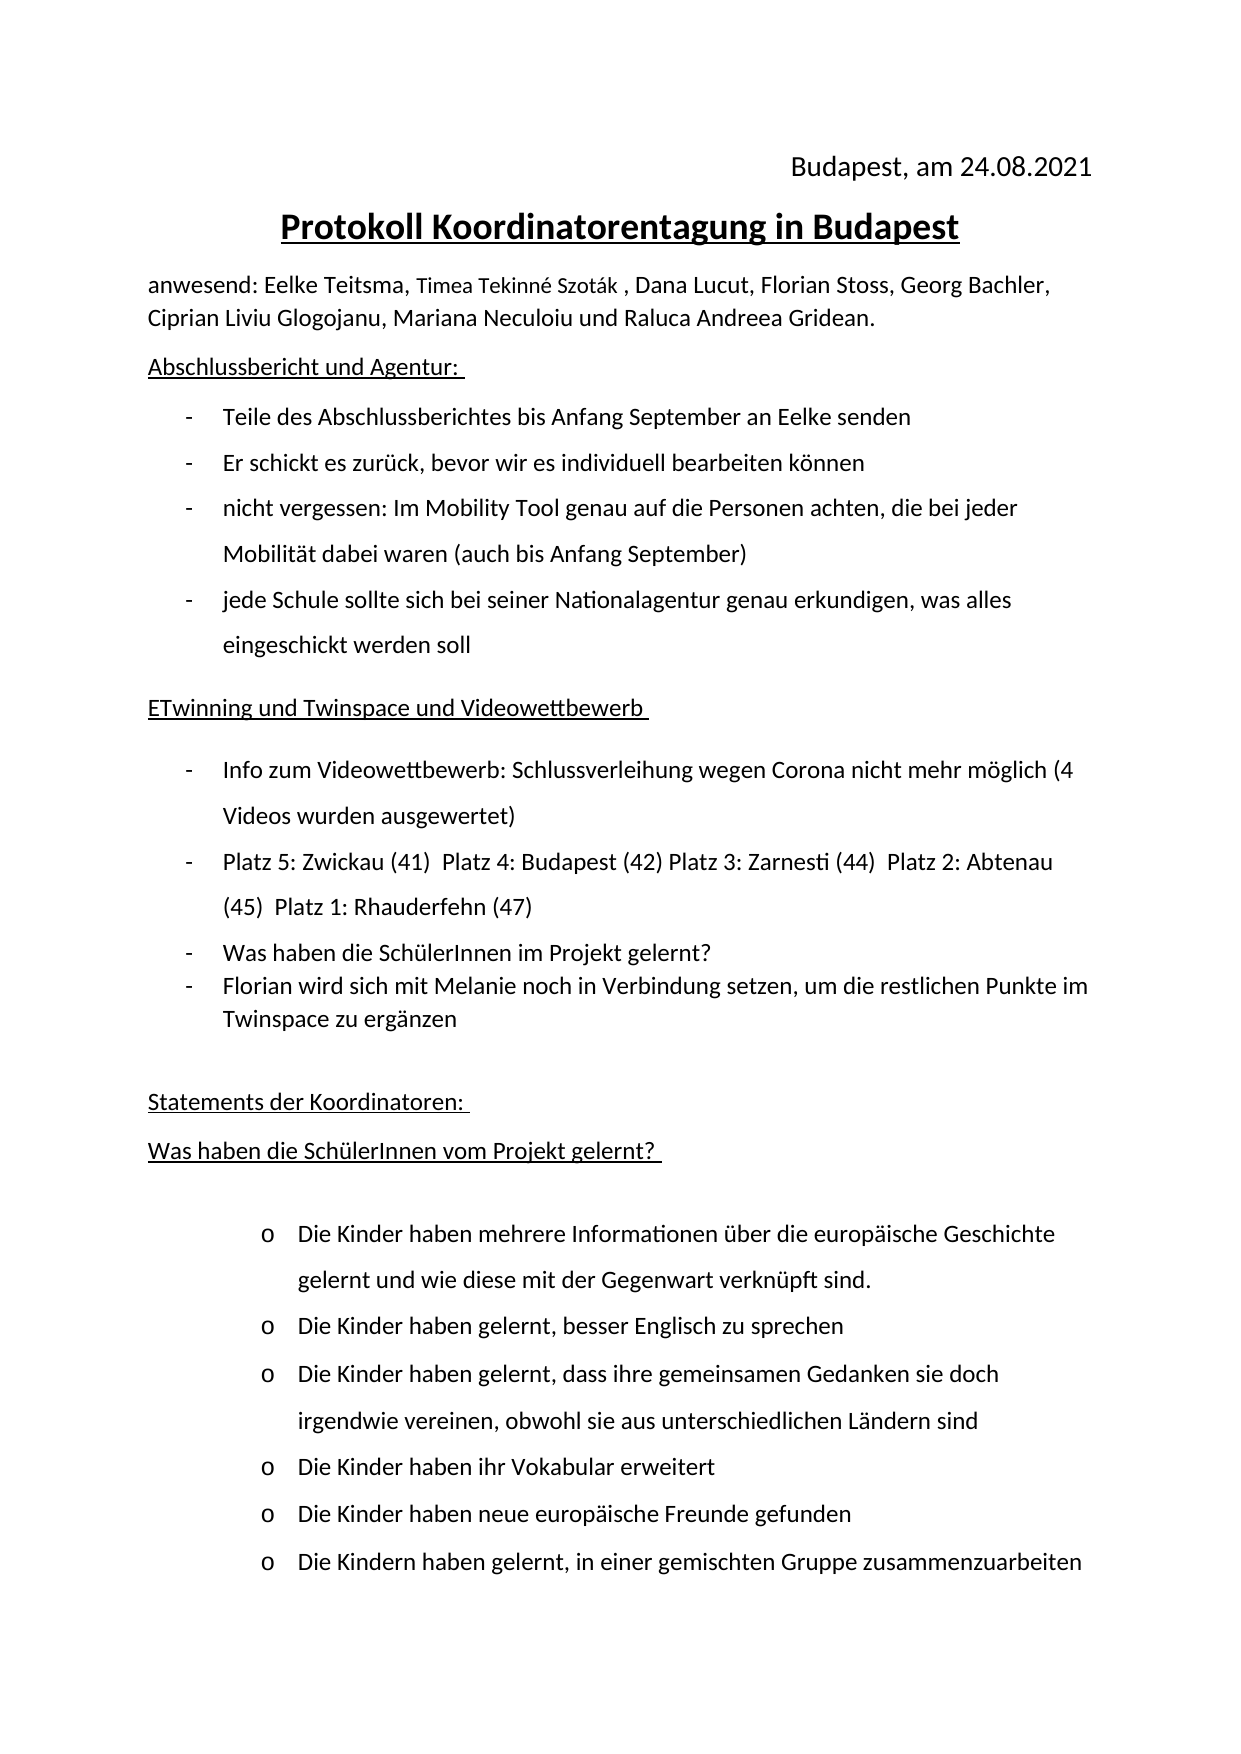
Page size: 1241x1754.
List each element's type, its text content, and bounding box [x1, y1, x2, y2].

text Budapest, am 24.08.2021 [148, 148, 1093, 183]
list Platz 5: Zwickau (41) Platz 4: Budapest (42) Platz 3: Zarnesti (44) Platz 2: Abtenau (45) Platz 1: Rhauderfehn (47) [185, 846, 1093, 922]
list Er schickt es zurück, bevor wir es individuell bearbeiten können [185, 447, 1093, 477]
text Abschlussbericht und Agentur: [148, 351, 1093, 382]
list nicht vergessen: Im Mobility Tool genau auf die Personen achten, die bei jeder Mobilität dabei waren (auch bis Anfang September) [185, 492, 1093, 569]
list jede Schule sollte sich bei seiner Nationalagentur genau erkundigen, was alles eingeschickt werden soll [185, 584, 1093, 660]
list Die Kindern haben gelernt, in einer gemischten Gruppe zusammenzuarbeiten [260, 1546, 1093, 1578]
text Statements der Koordinatoren: [148, 1086, 1093, 1116]
list Teile des Abschlussberichtes bis Anfang September an Eelke senden [185, 401, 1093, 431]
list Info zum Videowettbewerb: Schlussverleihung wegen Corona nicht mehr möglich (4 Videos wurden ausgewertet) [185, 754, 1093, 831]
list Florian wird sich mit Melanie noch in Verbindung setzen, um die restlichen Punkte im Twinspace zu ergänzen [185, 970, 1093, 1034]
list Die Kinder haben gelernt, dass ihre gemeinsamen Gedanken sie doch irgendwie vereinen, obwohl sie aus unterschiedlichen Ländern sind [260, 1358, 1093, 1436]
list Die Kinder haben ihr Vokabular erweitert [260, 1451, 1093, 1482]
list Was haben die SchülerInnen im Projekt gelernt? [185, 937, 1093, 968]
text anwesend: Eelke Teitsma, Timea Tekinné Szoták , Dana Lucut, Florian Stoss, Georg Bachler, Ciprian Liviu Glogojanu, Mariana Neculoiu und Raluca Andreea Gridean. [148, 269, 1093, 332]
text ETwinning und Twinspace und Videowettbewerb [148, 692, 1093, 722]
list Die Kinder haben neue europäische Freunde gefunden [260, 1498, 1093, 1530]
list Die Kinder haben gelernt, besser Englisch zu sprechen [260, 1310, 1093, 1342]
text Protokoll Koordinatorentagung in Budapest [148, 203, 1093, 248]
text Was haben die SchülerInnen vom Projekt gelernt? [148, 1135, 1093, 1166]
list Die Kinder haben mehrere Informationen über die europäische Geschichte gelernt und wie diese mit der Gegenwart verknüpft sind. [260, 1218, 1093, 1295]
